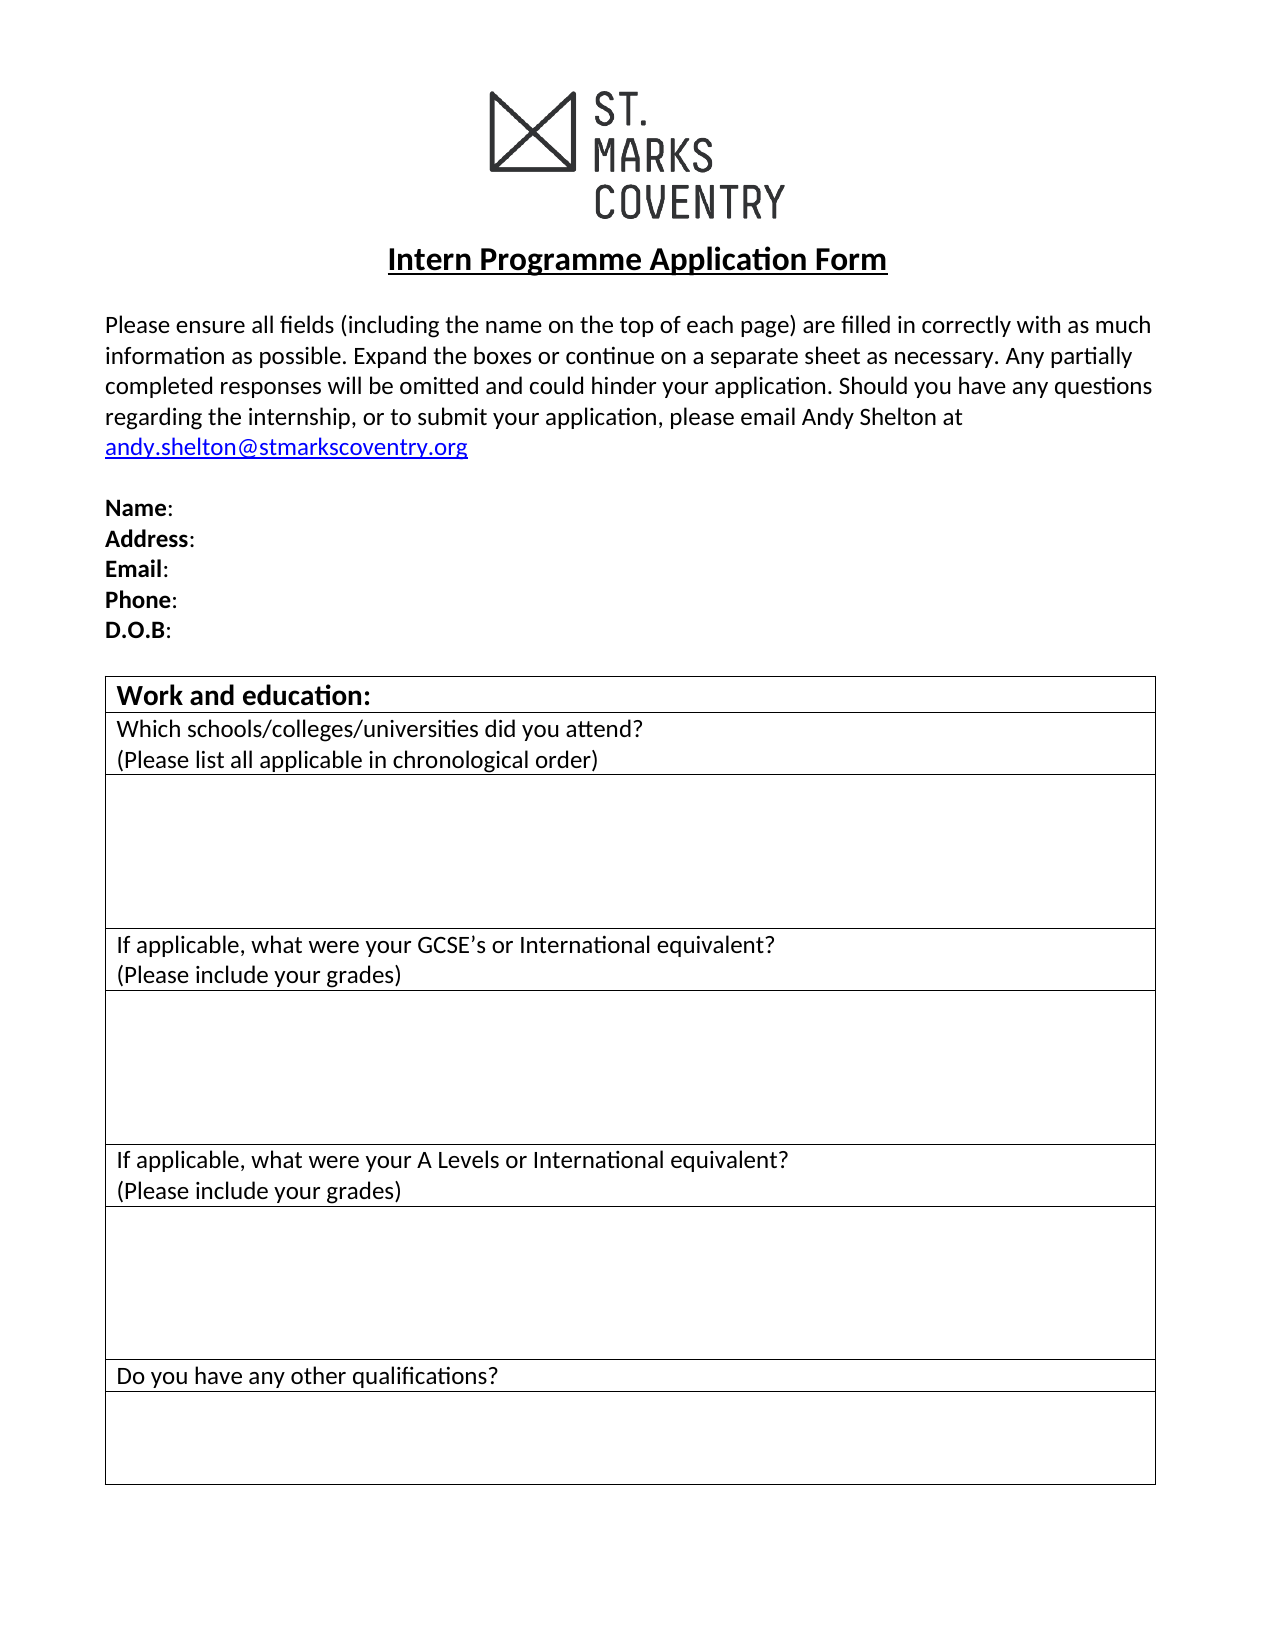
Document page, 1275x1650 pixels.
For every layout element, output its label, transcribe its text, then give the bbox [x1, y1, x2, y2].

table_cell Which schools/colleges/universities did you attend? (Please list all applicable in chronological order) [106, 713, 1155, 774]
text Email: [105, 553, 1170, 584]
table_cell Do you have any other qualifications? [106, 1360, 1155, 1391]
text Address: [105, 523, 1170, 553]
text Phone: [105, 584, 1170, 614]
picture [474, 75, 801, 238]
text Name: [105, 492, 1170, 523]
table_cell If applicable, what were your GCSE’s or International equivalent? (Please include your grades) [106, 929, 1155, 990]
text Please ensure all fields (including the name on the top of each page) are filled in correctly with as much information as possible. Expand the boxes or continue on a separate sheet as necessary. Any partially completed responses will be omitted and could hinder your application. Should you have any questions regarding the internship, or to submit your application, please email Andy Shelton at andy.shelton@stmarkscoventry.org [105, 309, 1170, 462]
text Intern Programme Application Form [105, 238, 1170, 279]
table_header Work and education: [106, 677, 1155, 712]
table_cell [106, 775, 1155, 928]
table_cell [106, 991, 1155, 1144]
table_cell If applicable, what were your A Levels or International equivalent? (Please include your grades) [106, 1145, 1155, 1206]
text D.O.B: [105, 614, 1170, 645]
table_cell [106, 1392, 1155, 1483]
table_cell [106, 1207, 1155, 1359]
